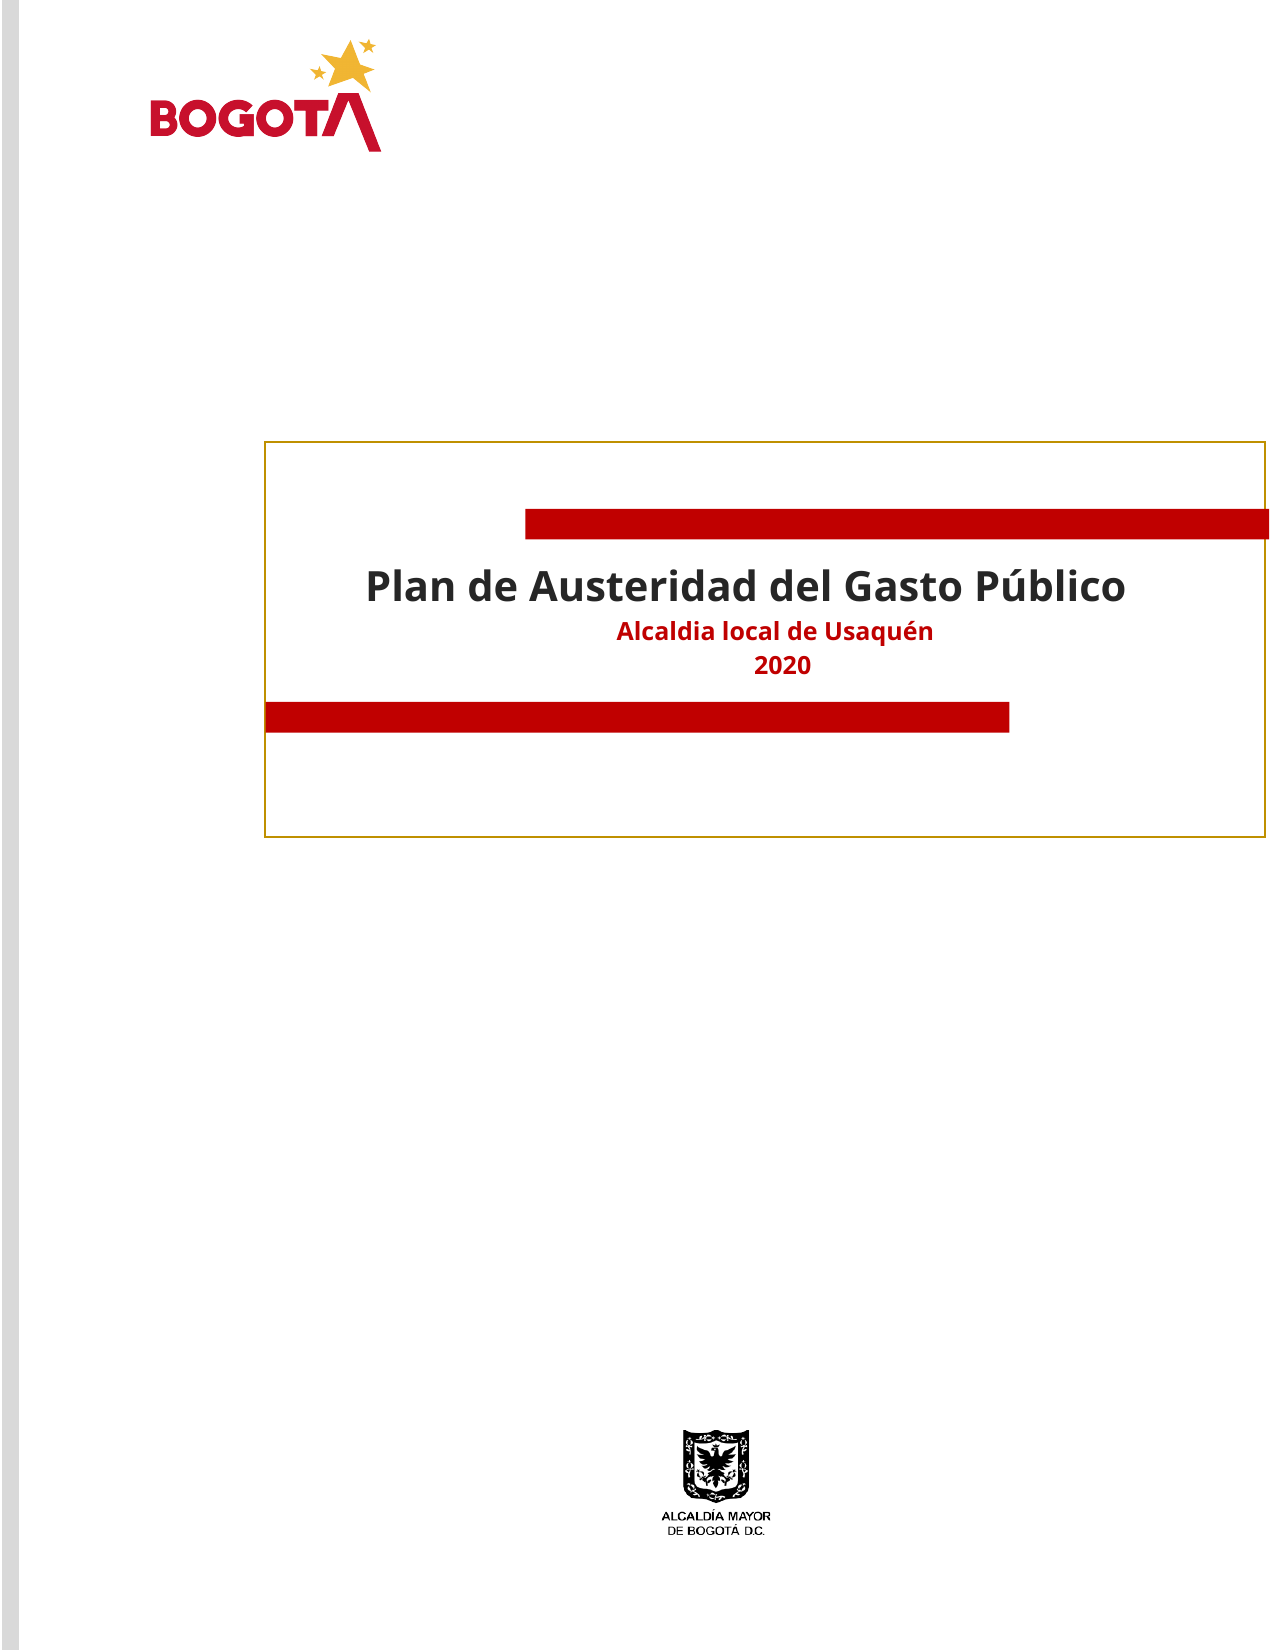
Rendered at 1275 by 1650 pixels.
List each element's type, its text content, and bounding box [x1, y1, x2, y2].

picture [661, 1430, 771, 1535]
text 2020 [369, 648, 1196, 682]
text Plan de Austeridad del Gasto Público [295, 557, 1196, 614]
text Alcaldia local de Usaquén [354, 614, 1196, 648]
picture [147, 36, 385, 154]
